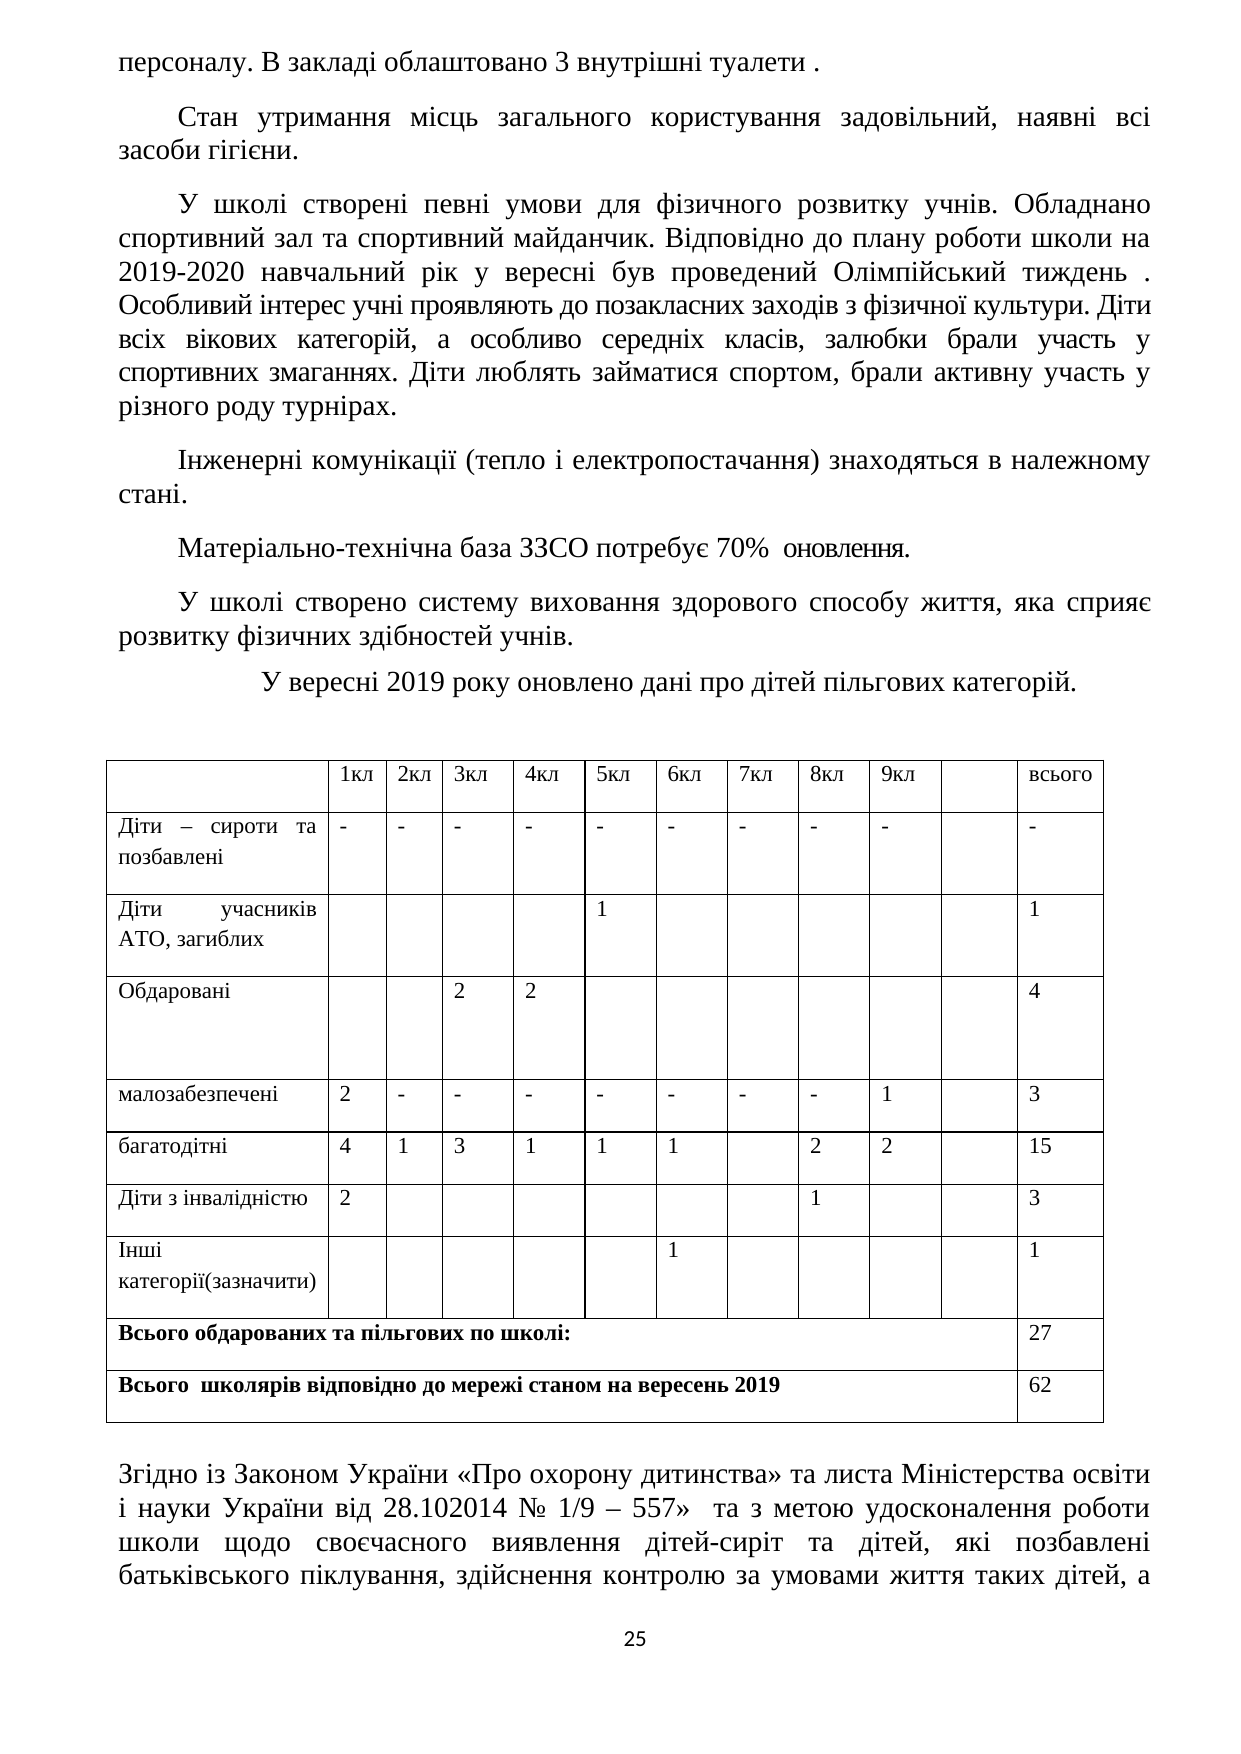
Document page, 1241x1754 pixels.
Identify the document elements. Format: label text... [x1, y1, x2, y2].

table_cell [586, 977, 656, 1079]
table_cell [329, 1237, 386, 1318]
table_header 3кл [443, 761, 513, 812]
table_cell [586, 1185, 656, 1236]
table_header 4кл [514, 761, 584, 812]
table_cell Інші категорії(зазначити) [107, 1237, 328, 1318]
table_cell [942, 1133, 1017, 1183]
table_cell 1 [586, 895, 656, 976]
table_cell [443, 895, 513, 976]
text У школі створено систему виховання здорового способу життя, яка сприяє розвитку фізичних здібностей учнів. [118, 584, 1152, 652]
table_cell 2 [329, 1185, 386, 1236]
table_cell - [514, 813, 584, 894]
table_cell - [514, 1080, 584, 1131]
table_cell - [728, 813, 798, 894]
table_cell Діти – сироти та позбавлені [107, 813, 328, 894]
text Інженерні комунікації (тепло і електропостачання) знаходяться в належному стані. [118, 442, 1152, 509]
table_cell [942, 813, 1017, 894]
table_cell - [1018, 813, 1103, 894]
table_cell [387, 977, 442, 1079]
table_cell [387, 895, 442, 976]
table_cell багатодітні [107, 1133, 328, 1183]
table_cell Діти з інвалідністю [107, 1185, 328, 1236]
text Матеріально-технічна база ЗЗСО потребує 70% оновлення. [118, 530, 1152, 564]
table_cell 1 [586, 1133, 656, 1183]
table_cell 1 [657, 1237, 727, 1318]
table_header 7кл [728, 761, 798, 812]
table_cell [728, 1133, 798, 1183]
table_cell [657, 1185, 727, 1236]
text Стан утримання місць загального користування задовільний, наявні всі засоби гігієни. [118, 99, 1152, 166]
table_cell [799, 977, 869, 1079]
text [118, 44, 1152, 78]
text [118, 1457, 1152, 1591]
table_cell 2 [514, 977, 584, 1079]
table_header 5кл [586, 761, 656, 812]
table_cell малозабезпечені [107, 1080, 328, 1131]
table_cell - [443, 1080, 513, 1131]
table_cell [387, 1185, 442, 1236]
table_cell [942, 1185, 1017, 1236]
table_cell 27 [1018, 1319, 1103, 1370]
table_cell [443, 1237, 513, 1318]
table_cell [728, 895, 798, 976]
table_cell Всього школярів відповідно до мережі станом на вересень 2019 [107, 1371, 1017, 1422]
table_cell [657, 895, 727, 976]
table_cell 1 [387, 1133, 442, 1183]
table_cell 62 [1018, 1371, 1103, 1422]
table_cell 1 [1018, 1237, 1103, 1318]
table_cell 1 [1018, 895, 1103, 976]
table_cell 4 [329, 1133, 386, 1183]
table_cell 2 [443, 977, 513, 1079]
table_cell - [728, 1080, 798, 1131]
text У школі створені певні умови для фізичного розвитку учнів. Обладнано спортивний зал та спортивний майданчик. Відповідно до плану роботи школи на 2019-2020 навчальний рік у вересні був проведений Олімпійський тиждень . Особливий інтерес учні проявляють до позакласних заходів з фізичної культури. Діти всіх вікових категорій, а особливо середніх класів, залюбки брали участь у спортивних змаганнях. Діти люблять займатися спортом, брали активну участь у різного роду турнірах. [118, 187, 1152, 421]
table_cell [387, 1237, 442, 1318]
table_cell 2 [870, 1133, 941, 1183]
table_cell [443, 1185, 513, 1236]
table_header 1кл [329, 761, 386, 812]
table_cell [514, 1237, 584, 1318]
table_cell 3 [1018, 1080, 1103, 1131]
table_cell 3 [443, 1133, 513, 1183]
table_header 9кл [870, 761, 941, 812]
table_cell [728, 1185, 798, 1236]
table_cell - [387, 1080, 442, 1131]
table_header [942, 761, 1017, 812]
table_cell 2 [329, 1080, 386, 1131]
text У вересні 2019 року оновлено дані про дітей пільгових категорій. [118, 664, 1161, 698]
table_cell Діти учасників АТО, загиблих [107, 895, 328, 976]
table_cell [942, 1237, 1017, 1318]
table_cell 15 [1018, 1133, 1103, 1183]
table_cell [586, 1237, 656, 1318]
table_cell [329, 977, 386, 1079]
table_cell [942, 1080, 1017, 1131]
table_cell 3 [1018, 1185, 1103, 1236]
table_cell - [586, 813, 656, 894]
table_header [107, 761, 328, 812]
table_cell [870, 977, 941, 1079]
table_cell 1 [514, 1133, 584, 1183]
table_cell [657, 977, 727, 1079]
table_cell 1 [870, 1080, 941, 1131]
table_cell - [870, 813, 941, 894]
table_cell [799, 1237, 869, 1318]
table_header всього [1018, 761, 1103, 812]
table_cell [942, 895, 1017, 976]
table_cell 4 [1018, 977, 1103, 1079]
table_cell - [657, 1080, 727, 1131]
table_cell [870, 895, 941, 976]
table_cell 1 [799, 1185, 869, 1236]
table_cell 2 [799, 1133, 869, 1183]
table_cell - [329, 813, 386, 894]
table_cell [799, 895, 869, 976]
table_cell - [586, 1080, 656, 1131]
table_header 2кл [387, 761, 442, 812]
table_cell [329, 895, 386, 976]
table_cell [728, 977, 798, 1079]
table_cell [514, 895, 584, 976]
table_header 6кл [657, 761, 727, 812]
table_cell Обдаровані [107, 977, 328, 1079]
table_cell [870, 1237, 941, 1318]
table_cell [728, 1237, 798, 1318]
table_cell - [799, 1080, 869, 1131]
table_cell [514, 1185, 584, 1236]
table_cell [870, 1185, 941, 1236]
table_cell - [799, 813, 869, 894]
table_header 8кл [799, 761, 869, 812]
table_cell - [443, 813, 513, 894]
table_cell - [657, 813, 727, 894]
table_cell Всього обдарованих та пільгових по школі: [107, 1319, 1017, 1370]
table_cell [942, 977, 1017, 1079]
table_cell - [387, 813, 442, 894]
table_cell 1 [657, 1133, 727, 1183]
